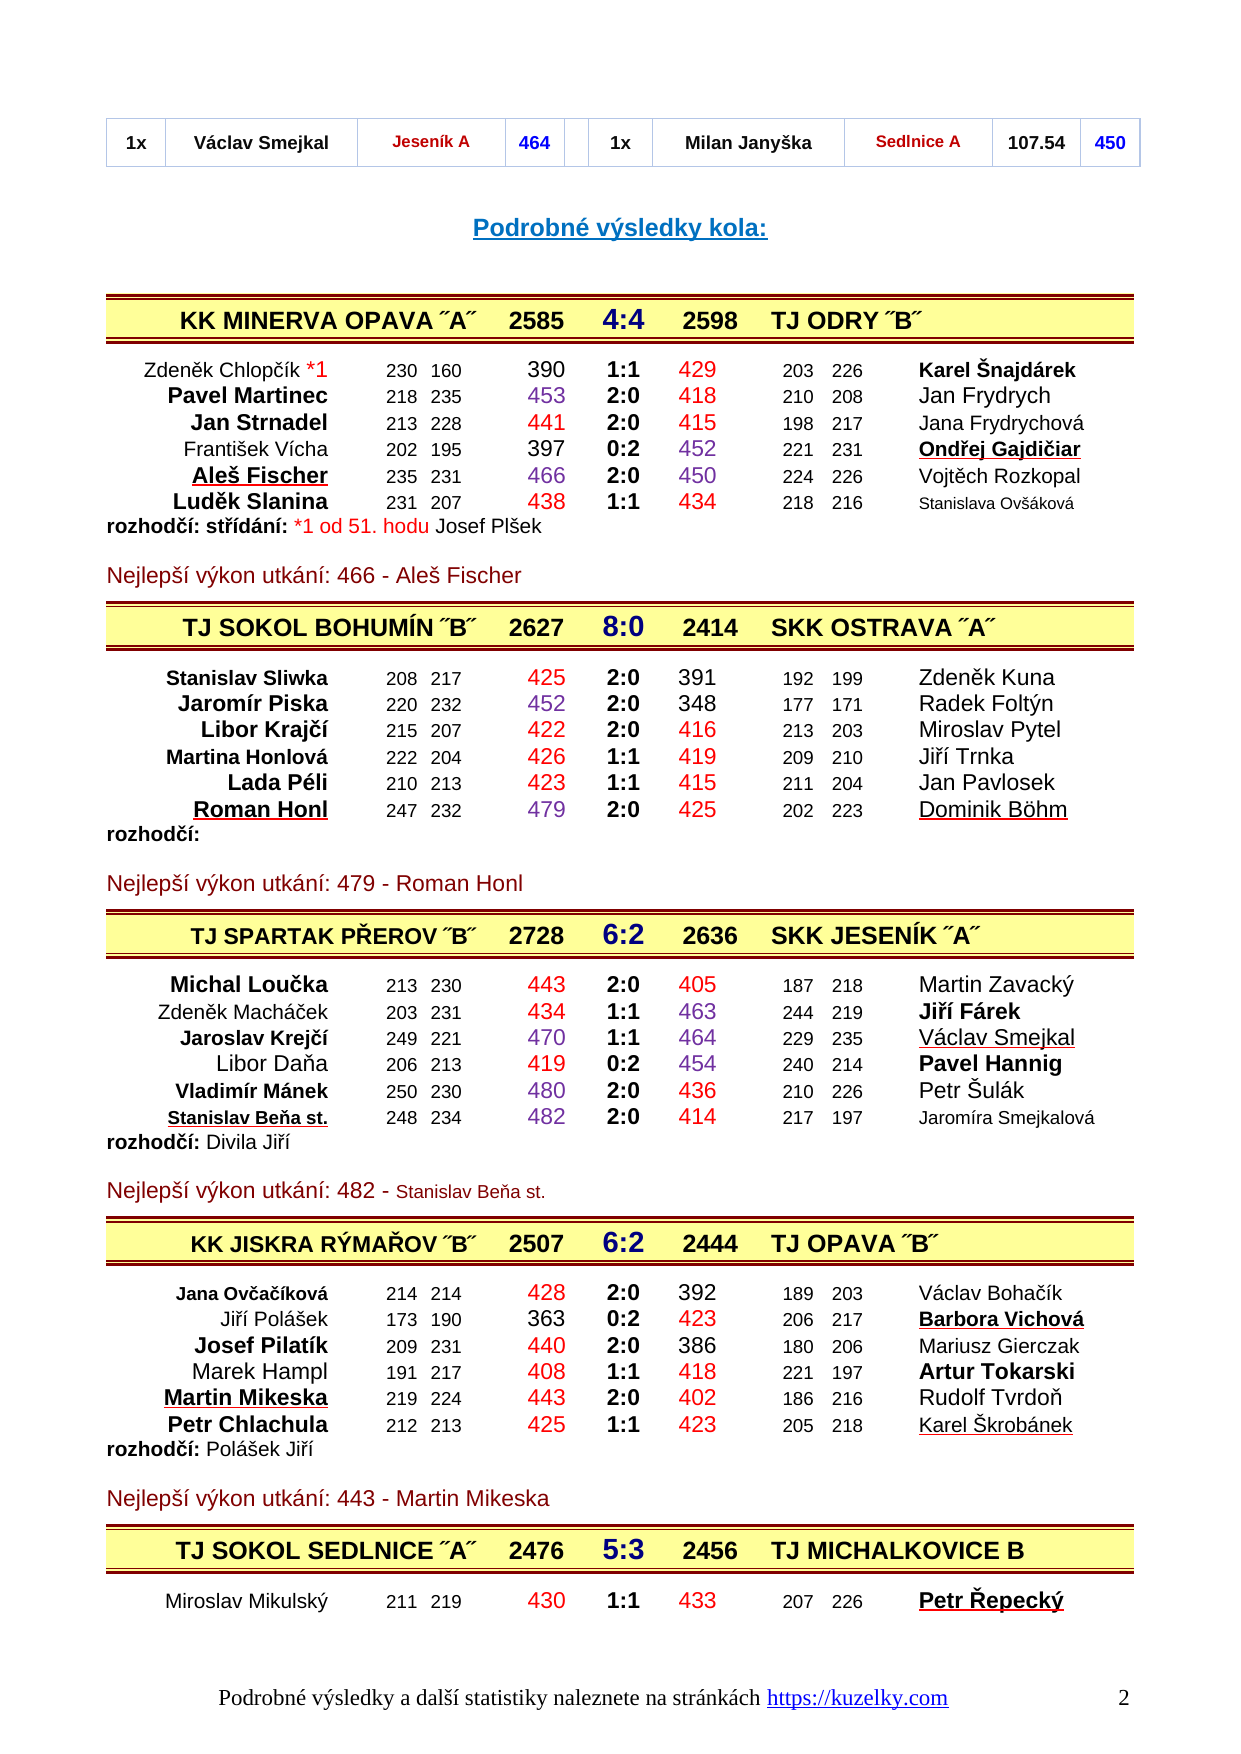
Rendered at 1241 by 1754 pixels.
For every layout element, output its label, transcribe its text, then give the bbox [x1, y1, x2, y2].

table_cell Jeseník A [358, 119, 505, 166]
table_cell 1x [107, 119, 165, 166]
text Vladimír Mánek 250 230 480 2:0 436 210 226 Petr Šulák [106, 1077, 1134, 1103]
text Libor Daňa 206 213 419 0:2 454 240 214 Pavel Hannig [106, 1050, 1134, 1077]
text Podrobné výsledky kola: [94, 213, 1145, 242]
text Pavel Martinec 218 235 453 2:0 418 210 208 Jan Frydrych [106, 382, 1134, 409]
text Marek Hampl 191 217 408 1:1 418 221 197 Artur Tokarski [106, 1358, 1134, 1384]
text Martin Mikeska 219 224 443 2:0 402 186 216 Rudolf Tvrdoň [106, 1384, 1134, 1411]
table_cell 107.54 [993, 119, 1080, 166]
text Lada Péli 210 213 423 1:1 415 211 204 Jan Pavlosek [106, 769, 1134, 796]
text TJ Sokol Bohumín ˝B˝ 2627 8:0 2414 SKK Ostrava ˝A˝ [106, 607, 1134, 645]
table_cell 450 [1081, 119, 1139, 166]
text rozhodčí: Polášek Jiří [106, 1437, 1134, 1461]
text Aleš Fischer 235 231 466 2:0 450 224 226 Vojtěch Rozkopal [106, 462, 1134, 488]
text Libor Krajčí 215 207 422 2:0 416 213 203 Miroslav Pytel [106, 716, 1134, 743]
text Michal Loučka 213 230 443 2:0 405 187 218 Martin Zavacký [106, 971, 1134, 998]
text Josef Pilatík 209 231 440 2:0 386 180 206 Mariusz Gierczak [106, 1332, 1134, 1358]
text KK Minerva Opava ˝A˝ 2585 4:4 2598 TJ Odry ˝B˝ [106, 300, 1134, 337]
text Zdeněk Macháček 203 231 434 1:1 463 244 219 Jiří Fárek [106, 998, 1134, 1024]
text Jana Ovčačíková 214 214 428 2:0 392 189 203 Václav Bohačík [106, 1279, 1134, 1305]
table_cell Milan Janyška [653, 119, 844, 166]
table_cell 1x [589, 119, 652, 166]
table_cell Sedlnice A [845, 119, 992, 166]
text rozhodčí: střídání: *1 od 51. hodu Josef Plšek [106, 514, 1134, 538]
text Nejlepší výkon utkání: 482 - Stanislav Beňa st. [106, 1177, 1134, 1204]
text TJ Sokol Sedlnice ˝A˝ 2476 5:3 2456 TJ Michalkovice B [106, 1530, 1134, 1568]
text Stanislav Sliwka 208 217 425 2:0 391 192 199 Zdeněk Kuna [106, 664, 1134, 690]
text Miroslav Mikulský 211 219 430 1:1 433 207 226 Petr Řepecký [106, 1587, 1134, 1613]
text Zdeněk Chlopčík *1 230 160 390 1:1 429 203 226 Karel Šnajdárek [106, 356, 1134, 382]
text Nejlepší výkon utkání: 443 - Martin Mikeska [106, 1485, 1134, 1511]
text rozhodčí: Divila Jiří [106, 1129, 1134, 1153]
text Jaromír Piska 220 232 452 2:0 348 177 171 Radek Foltýn [106, 690, 1134, 716]
text Petr Chlachula 212 213 425 1:1 423 205 218 Karel Škrobánek [106, 1411, 1134, 1437]
table_cell Václav Smejkal [166, 119, 357, 166]
text Nejlepší výkon utkání: 466 - Aleš Fischer [106, 562, 1134, 588]
text Jaroslav Krejčí 249 221 470 1:1 464 229 235 Václav Smejkal [106, 1024, 1134, 1050]
text Stanislav Beňa st. 248 234 482 2:0 414 217 197 Jaromíra Smejkalová [106, 1103, 1134, 1129]
text Nejlepší výkon utkání: 479 - Roman Honl [106, 870, 1134, 896]
text Jan Strnadel 213 228 441 2:0 415 198 217 Jana Frydrychová [106, 409, 1134, 435]
text TJ Spartak Přerov ˝B˝ 2728 6:2 2636 SKK Jeseník ˝A˝ [106, 915, 1134, 953]
text rozhodčí: [106, 822, 1134, 846]
text Luděk Slanina 231 207 438 1:1 434 218 216 Stanislava Ovšáková [106, 488, 1134, 514]
table_cell 464 [506, 119, 564, 166]
text Martina Honlová 222 204 426 1:1 419 209 210 Jiří Trnka [106, 743, 1134, 769]
text Jiří Polášek 173 190 363 0:2 423 206 217 Barbora Vichová [106, 1305, 1134, 1332]
text František Vícha 202 195 397 0:2 452 221 231 Ondřej Gajdičiar [106, 435, 1134, 462]
text Roman Honl 247 232 479 2:0 425 202 223 Dominik Böhm [106, 796, 1134, 822]
text KK Jiskra Rýmařov ˝B˝ 2507 6:2 2444 TJ Opava ˝B˝ [106, 1223, 1134, 1260]
